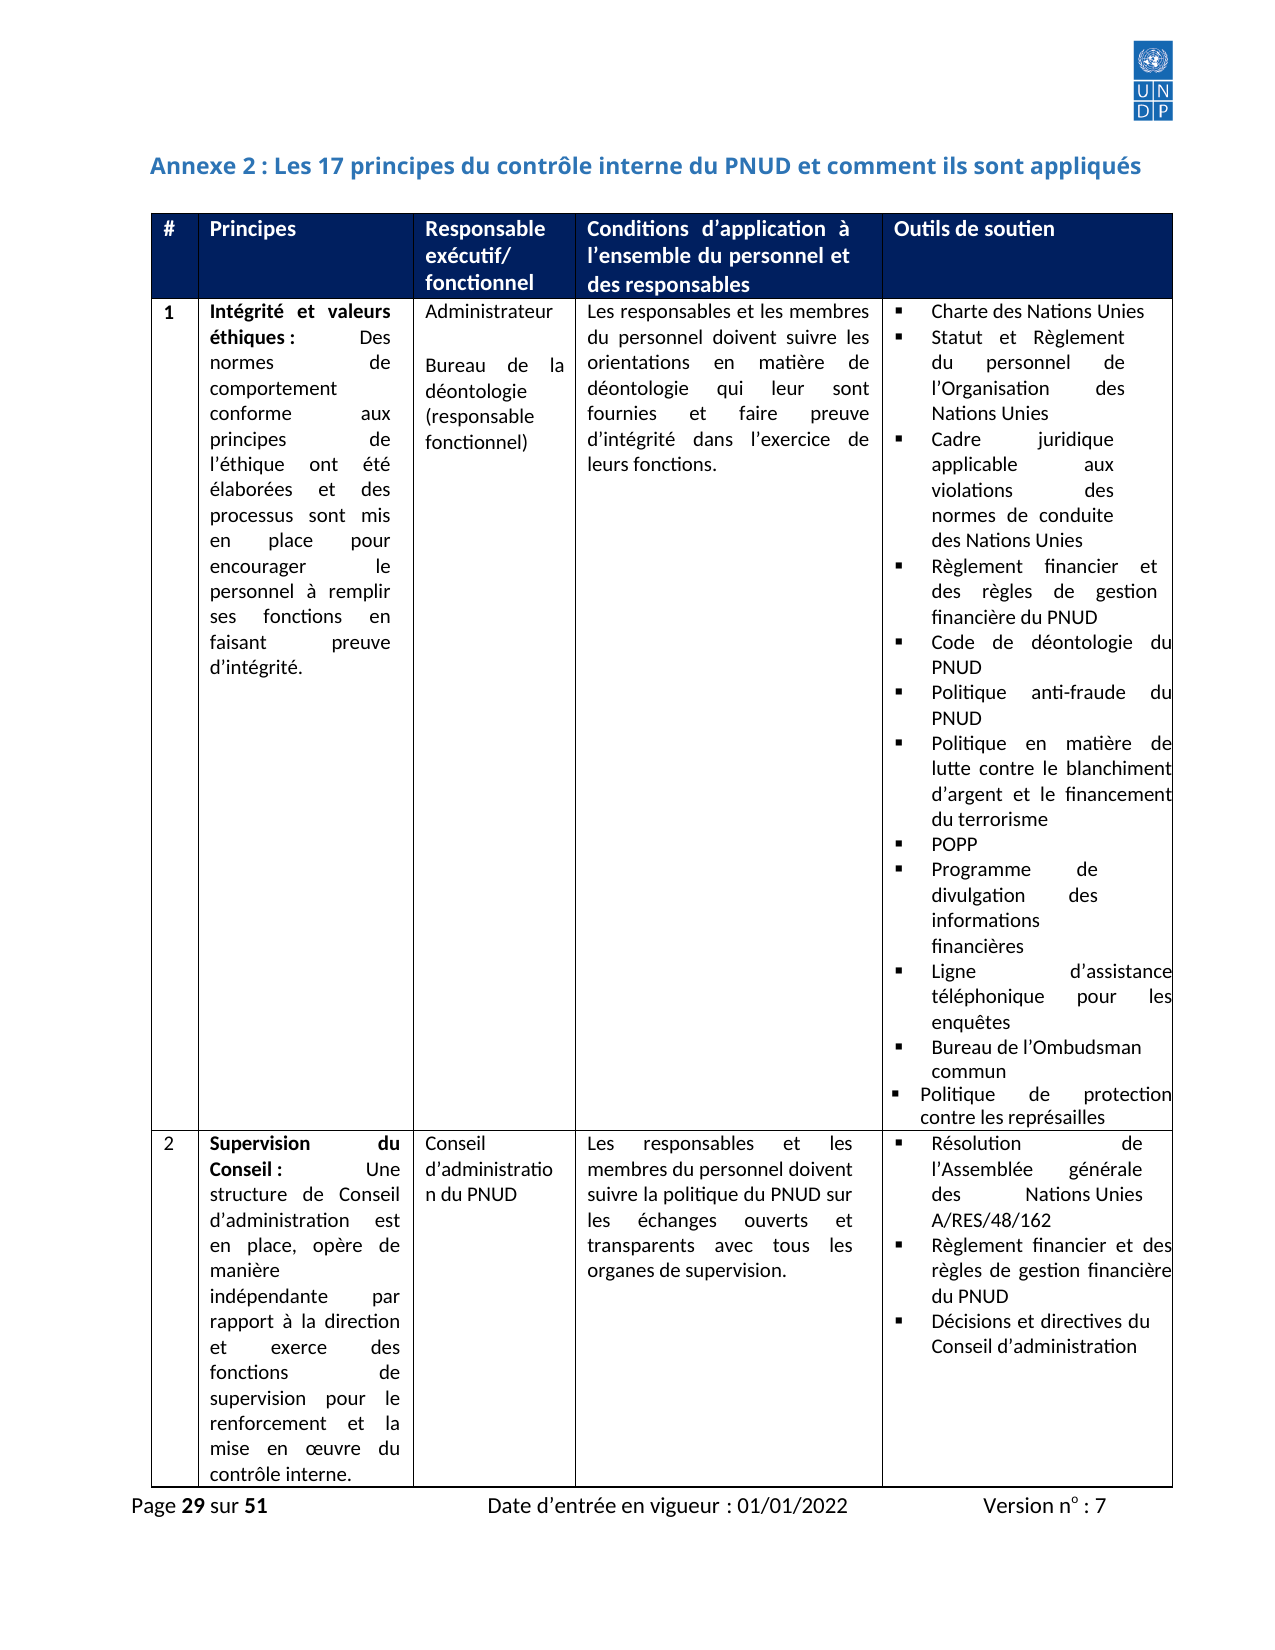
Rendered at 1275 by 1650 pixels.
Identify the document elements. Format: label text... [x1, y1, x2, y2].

table_header # [152, 214, 198, 298]
table_header Outils de soutien [883, 214, 1172, 298]
table_cell 1 [152, 299, 198, 1129]
table_cell Conseil d’administration du PNUD [414, 1131, 575, 1486]
picture [1114, 21, 1192, 140]
table_cell Administrateur Bureau de la déontologie (responsable fonctionnel) [414, 299, 575, 1129]
table_cell 2 [152, 1131, 198, 1486]
table_cell Résolution de l’Assemblée générale des Nations Unies A/RES/48/162 Règlement financier et des règles de gestion financière du PNUD Décisions et directives du Conseil d’administration [883, 1131, 1172, 1486]
table_cell Les responsables et les membres du personnel doivent suivre les orientations en matière de déontologie qui leur sont fournies et faire preuve d’intégrité dans l’exercice de leurs fonctions. [576, 299, 882, 1129]
table_header Principes [199, 214, 413, 298]
table_cell Supervision du Conseil : Une structure de Conseil d’administration est en place, opère de manière indépendante par rapport à la direction et exerce des fonctions de supervision pour le renforcement et la mise en œuvre du contrôle interne. [199, 1131, 413, 1486]
table_header Conditions d’application à l’ensemble du personnel et des responsables [576, 214, 882, 298]
table_cell Charte des Nations Unies Statut et Règlement du personnel de l’Organisation des Nations Unies Cadre juridique applicable aux violations des normes de conduite des Nations Unies Règlement financier et des règles de gestion financière du PNUD Code de déontologie du PNUD Politique anti-fraude du PNUD Politique en matière de lutte contre le blanchiment d’argent et le financement du terrorisme POPP Programme de divulgation des informations financières Ligne d’assistance téléphonique pour les enquêtes Bureau de l’Ombudsman commun Politique de protection contre les représailles [883, 299, 1172, 1129]
table_cell Intégrité et valeurs éthiques : Des normes de comportement conforme aux principes de l’éthique ont été élaborées et des processus sont mis en place pour encourager le personnel à remplir ses fonctions en faisant preuve d’intégrité. [199, 299, 413, 1129]
table_cell Les responsables et les membres du personnel doivent suivre la politique du PNUD sur les échanges ouverts et transparents avec tous les organes de supervision. [576, 1131, 882, 1486]
table_header Responsable exécutif/ fonctionnel [414, 214, 575, 298]
subtitle Annexe 2 : Les 17 principes du contrôle interne du PNUD et comment ils sont appliqués [150, 150, 1192, 181]
